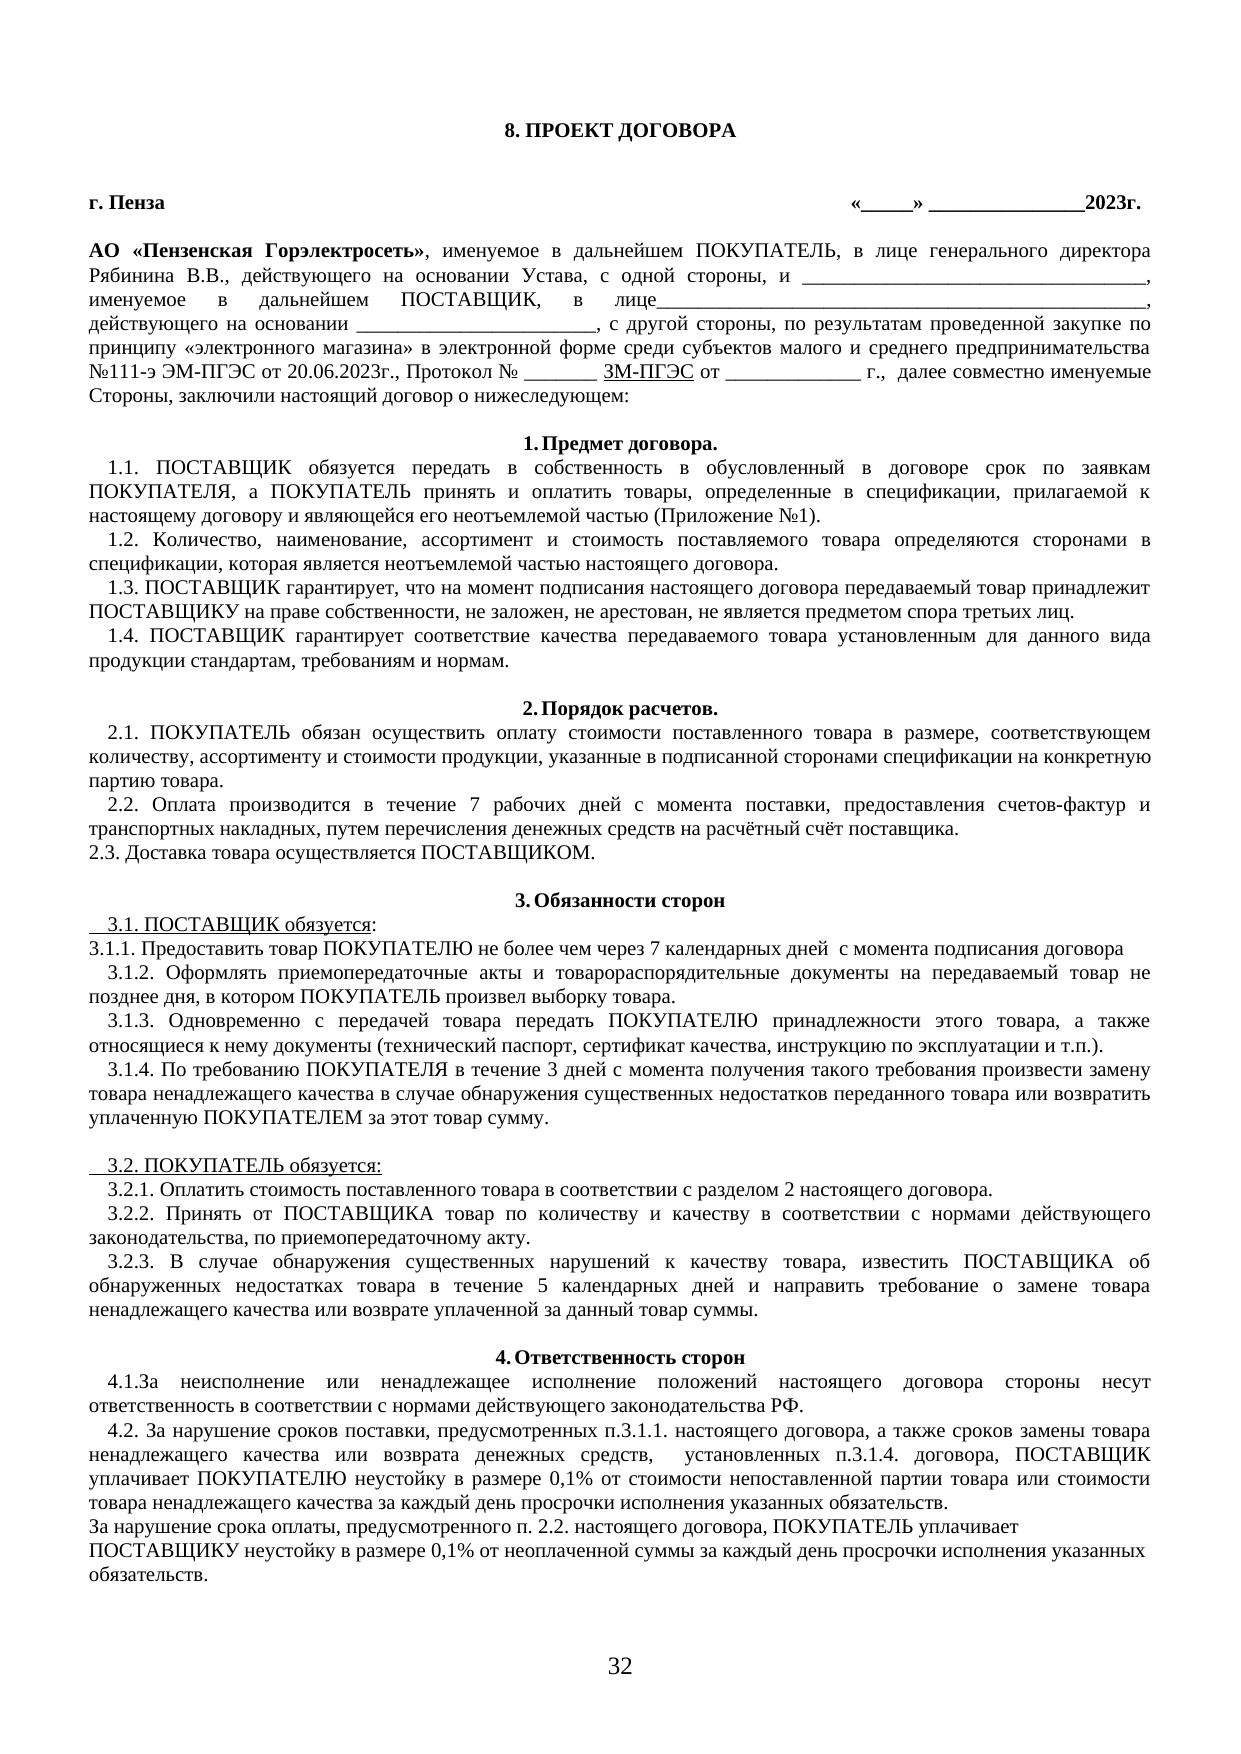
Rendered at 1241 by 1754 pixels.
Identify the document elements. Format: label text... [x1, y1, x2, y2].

list 1.4. ПОСТАВЩИК гарантирует соответствие качества передаваемого товара установленным для данного вида продукции стандартам, требованиям и нормам. [89, 623, 1152, 672]
text За нарушение срока оплаты, предусмотренного п. 2.2. настоящего договора, ПОКУПАТЕЛЬ уплачивает ПОСТАВЩИКУ неустойку в размере 0,1% от неоплаченной суммы за каждый день просрочки исполнения указанных обязательств. [89, 1514, 1152, 1586]
list 3.2.1. Оплатить стоимость поставленного товара в соответствии с разделом 2 настоящего договора. [89, 1177, 1152, 1201]
list 3.2.3. В случае обнаружения существенных нарушений к качеству товара, известить ПОСТАВЩИКА об обнаруженных недостатках товара в течение 5 календарных дней и направить требование о замене товара ненадлежащего качества или возврате уплаченной за данный товар суммы. [89, 1249, 1152, 1321]
list 3.1.4. По требованию ПОКУПАТЕЛЯ в течение 3 дней с момента получения такого требования произвести замену товара ненадлежащего качества в случае обнаружения существенных недостатков переданного товара или возвратить уплаченную ПОКУПАТЕЛЕМ за этот товар сумму. [89, 1057, 1152, 1129]
text 2.3. Доставка товара осуществляется ПОСТАВЩИКОМ. [89, 840, 1152, 864]
list 3.1.2. Оформлять приемопередаточные акты и товарораспорядительные документы на передаваемый товар не позднее дня, в котором ПОКУПАТЕЛЬ произвел выборку товара. [89, 960, 1152, 1008]
list Ответственность сторон [89, 1345, 1152, 1369]
list 1.3. ПОСТАВЩИК гарантирует, что на момент подписания настоящего договора передаваемый товар принадлежит ПОСТАВЩИКУ на праве собственности, не заложен, не арестован, не является предметом спора третьих лиц. [89, 575, 1152, 623]
list 4.2. За нарушение сроков поставки, предусмотренных п.3.1.1. настоящего договора, а также сроков замены товара ненадлежащего качества или возврата денежных средств, установленных п.3.1.4. договора, ПОСТАВЩИК уплачивает ПОКУПАТЕЛЮ неустойку в размере 0,1% от стоимости непоставленной партии товара или стоимости товара ненадлежащего качества за каждый день просрочки исполнения указанных обязательств. [89, 1417, 1152, 1514]
text г. Пенза «_____» _______________2023г. [89, 190, 1152, 214]
text 8. ПРОЕКТ ДОГОВОРА [89, 118, 1152, 142]
list 2.2. Оплата производится в течение 7 рабочих дней с момента поставки, предоставления счетов-фактур и транспортных накладных, путем перечисления денежных средств на расчётный счёт поставщика. [89, 792, 1152, 840]
text АО «Пензенская Горэлектросеть», именуемое в дальнейшем ПОКУПАТЕЛЬ, в лице генерального директора Рябинина В.В., действующего на основании Устава, с одной стороны, и _________________________________, именуемое в дальнейшем ПОСТАВЩИК, в лице_______________________________________________, действующего на основании _______________________, с другой стороны, по результатам проведенной закупке по принципу «электронного магазина» в электронной форме среди субъектов малого и среднего предпринимательства №111-э ЭМ-ПГЭС от 20.06.2023г., Протокол № _______ ЗМ-ПГЭС от _____________ г., далее совместно именуемые Стороны, заключили настоящий договор о нижеследующем: [89, 238, 1152, 407]
list 3.1.3. Одновременно с передачей товара передать ПОКУПАТЕЛЮ принадлежности этого товара, а также относящиеся к нему документы (технический паспорт, сертификат качества, инструкцию по эксплуатации и т.п.). [89, 1008, 1152, 1057]
list 3.2. ПОКУПАТЕЛЬ обязуется: [89, 1153, 1152, 1177]
list 3.2.2. Принять от ПОСТАВЩИКА товар по количеству и качеству в соответствии с нормами действующего законодательства, по приемопередаточному акту. [89, 1201, 1152, 1249]
list Обязанности сторон [89, 888, 1152, 912]
list 1.1. ПОСТАВЩИК обязуется передать в собственность в обусловленный в договоре срок по заявкам ПОКУПАТЕЛЯ, а ПОКУПАТЕЛЬ принять и оплатить товары, определенные в спецификации, прилагаемой к настоящему договору и являющейся его неотъемлемой частью (Приложение №1). [89, 455, 1152, 527]
list 1.2. Количество, наименование, ассортимент и стоимость поставляемого товара определяются сторонами в спецификации, которая является неотъемлемой частью настоящего договора. [89, 527, 1152, 575]
list Предмет договора. [89, 431, 1152, 455]
list 3.1.1. Предоставить товар ПОКУПАТЕЛЮ не более чем через 7 календарных дней с момента подписания договора [89, 936, 1152, 960]
list 2.1. ПОКУПАТЕЛЬ обязан осуществить оплату стоимости поставленного товара в размере, соответствующем количеству, ассортименту и стоимости продукции, указанные в подписанной сторонами спецификации на конкретную партию товара. [89, 720, 1152, 792]
list Порядок расчетов. [89, 696, 1152, 720]
list 3.1. ПОСТАВЩИК обязуется: [89, 912, 1152, 936]
list 4.1.За неисполнение или ненадлежащее исполнение положений настоящего договора стороны несут ответственность в соответствии с нормами действующего законодательства РФ. [89, 1369, 1152, 1417]
